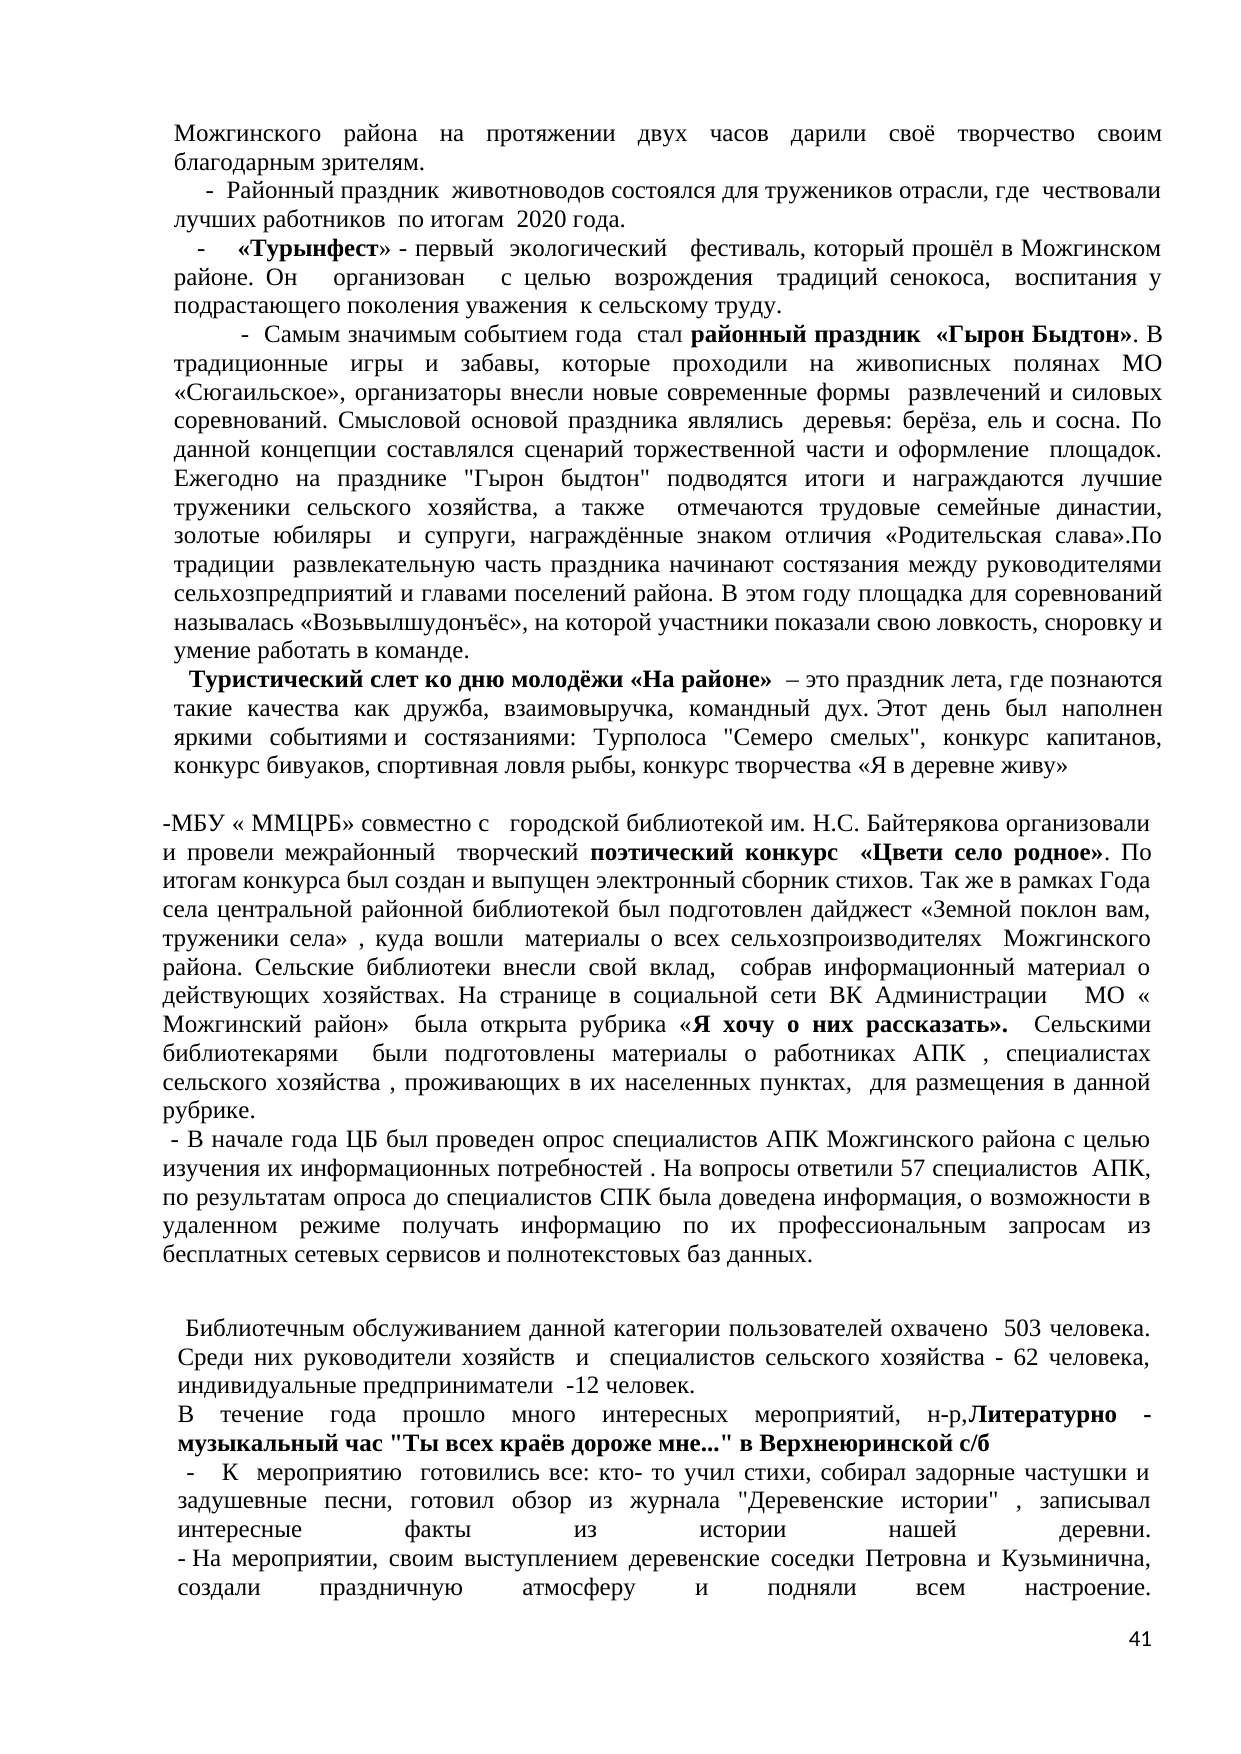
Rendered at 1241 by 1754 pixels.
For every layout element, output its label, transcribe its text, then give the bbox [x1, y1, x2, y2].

list -МБУ « ММЦРБ» совместно с городской библиотекой им. Н.С. Байтерякова организовали и провели межрайонный творческий поэтический конкурс «Цвети село родное». По итогам конкурса был создан и выпущен электронный сборник стихов. Так же в рамках Года села центральной районной библиотекой был подготовлен дайджест «Земной поклон вам, труженики села» , куда вошли материалы о всех сельхозпроизводителях Можгинского района. Сельские библиотеки внесли свой вклад, собрав информационный материал о действующих хозяйствах. На странице в социальной сети ВК Администрации МО « Можгинский район» была открыта рубрика «Я хочу о них рассказать». Сельскими библиотекарями были подготовлены материалы о работниках АПК , специалистах сельского хозяйства , проживающих в их населенных пунктах, для размещения в данной рубрике. [162, 808, 1152, 1124]
text Библиотечным обслуживанием данной категории пользователей охвачено 503 человека. Среди них руководители хозяйств и специалистов сельского хозяйства - 62 человека, индивидуальные предприниматели -12 человек. [177, 1313, 1152, 1399]
list - В начале года ЦБ был проведен опрос специалистов АПК Можгинского района с целью изучения их информационных потребностей . На вопросы ответили 57 специалистов АПК, по результатам опроса до специалистов СПК была доведена информация, о возможности в удаленном режиме получать информацию по их профессиональным запросам из бесплатных сетевых сервисов и полнотекстовых баз данных. [162, 1124, 1152, 1268]
text В течение года прошло много интересных мероприятий, н-р,Литературно - музыкальный час "Ты всех краёв дороже мне..." в Верхнеюринской с/б [177, 1399, 1152, 1457]
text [177, 1457, 1152, 1601]
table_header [177, 118, 1174, 808]
